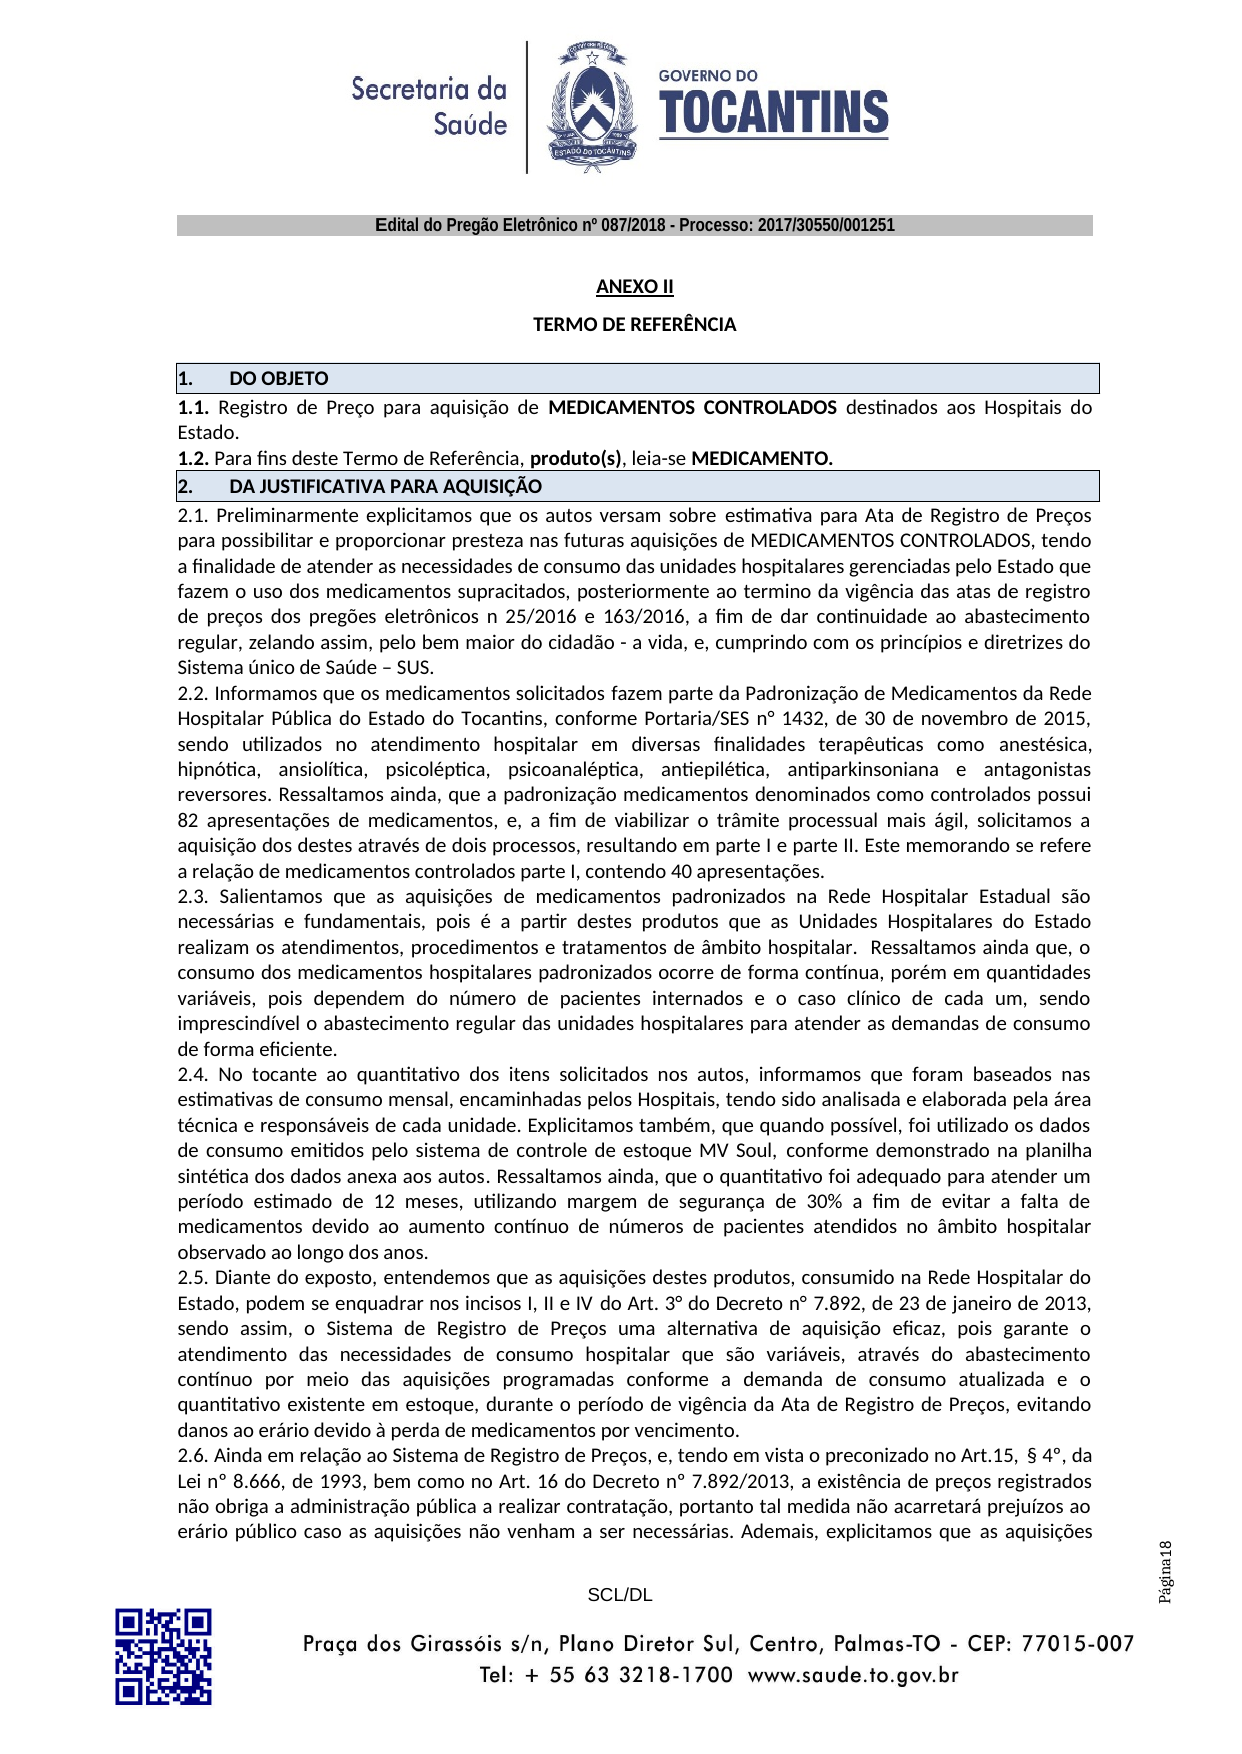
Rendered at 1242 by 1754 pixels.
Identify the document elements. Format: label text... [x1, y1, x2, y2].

text 2.1. Preliminarmente explicitamos que os autos versam sobre estimativa para Ata de Registro de Preços para possibilitar e proporcionar presteza nas futuras aquisições de MEDICAMENTOS CONTROLADOS, tendo a finalidade de atender as necessidades de consumo das unidades hospitalares gerenciadas pelo Estado que fazem o uso dos medicamentos supracitados, posteriormente ao termino da vigência das atas de registro de preços dos pregões eletrônicos n 25/2016 e 163/2016, a fim de dar continuidade ao abastecimento regular, zelando assim, pelo bem maior do cidadão - a vida, e, cumprindo com os princípios e diretrizes do Sistema único de Saúde – SUS. [177, 502, 1093, 680]
text 2.2. Informamos que os medicamentos solicitados fazem parte da Padronização de Medicamentos da Rede Hospitalar Pública do Estado do Tocantins, conforme Portaria/SES n° 1432, de 30 de novembro de 2015, sendo utilizados no atendimento hospitalar em diversas finalidades terapêuticas como anestésica, hipnótica, ansiolítica, psicoléptica, psicoanaléptica, antiepilética, antiparkinsoniana e antagonistas reversores. Ressaltamos ainda, que a padronização medicamentos denominados como controlados possui 82 apresentações de medicamentos, e, a fim de viabilizar o trâmite processual mais ágil, solicitamos a aquisição dos destes através de dois processos, resultando em parte I e parte II. Este memorando se refere a relação de medicamentos controlados parte I, contendo 40 apresentações. [177, 680, 1093, 883]
text 2.4. No tocante ao quantitativo dos itens solicitados nos autos, informamos que foram baseados nas estimativas de consumo mensal, encaminhadas pelos Hospitais, tendo sido analisada e elaborada pela área técnica e responsáveis de cada unidade. Explicitamos também, que quando possível, foi utilizado os dados de consumo emitidos pelo sistema de controle de estoque MV Soul, conforme demonstrado na planilha sintética dos dados anexa aos autos. Ressaltamos ainda, que o quantitativo foi adequado para atender um período estimado de 12 meses, utilizando margem de segurança de 30% a fim de evitar a falta de medicamentos devido ao aumento contínuo de números de pacientes atendidos no âmbito hospitalar observado ao longo dos anos. [177, 1061, 1093, 1264]
list DA JUSTIFICATIVA PARA AQUISIÇÃO [177, 471, 1099, 501]
text 1.2. Para fins deste Termo de Referência, produto(s), leia-se MEDICAMENTO. [177, 445, 1093, 470]
text 2.3. Salientamos que as aquisições de medicamentos padronizados na Rede Hospitalar Estadual são necessárias e fundamentais, pois é a partir destes produtos que as Unidades Hospitalares do Estado realizam os atendimentos, procedimentos e tratamentos de âmbito hospitalar. Ressaltamos ainda que, o consumo dos medicamentos hospitalares padronizados ocorre de forma contínua, porém em quantidades variáveis, pois dependem do número de pacientes internados e o caso clínico de cada um, sendo imprescindível o abastecimento regular das unidades hospitalares para atender as demandas de consumo de forma eficiente. [177, 883, 1093, 1061]
text TERMO DE REFERÊNCIA [177, 312, 1093, 337]
list DO OBJETO [177, 364, 1099, 393]
text 2.5. Diante do exposto, entendemos que as aquisições destes produtos, consumido na Rede Hospitalar do Estado, podem se enquadrar nos incisos I, II e IV do Art. 3° do Decreto n° 7.892, de 23 de janeiro de 2013, sendo assim, o Sistema de Registro de Preços uma alternativa de aquisição eficaz, pois garante o atendimento das necessidades de consumo hospitalar que são variáveis, através do abastecimento contínuo por meio das aquisições programadas conforme a demanda de consumo atualizada e o quantitativo existente em estoque, durante o período de vigência da Ata de Registro de Preços, evitando danos ao erário devido à perda de medicamentos por vencimento. [177, 1264, 1093, 1442]
picture [0, 0, 1154, 189]
picture [111, 1604, 1134, 1709]
text 1.1. Registro de Preço para aquisição de MEDICAMENTOS CONTROLADOS destinados aos Hospitais do Estado. [177, 394, 1093, 445]
text ANEXO II [177, 274, 1093, 299]
